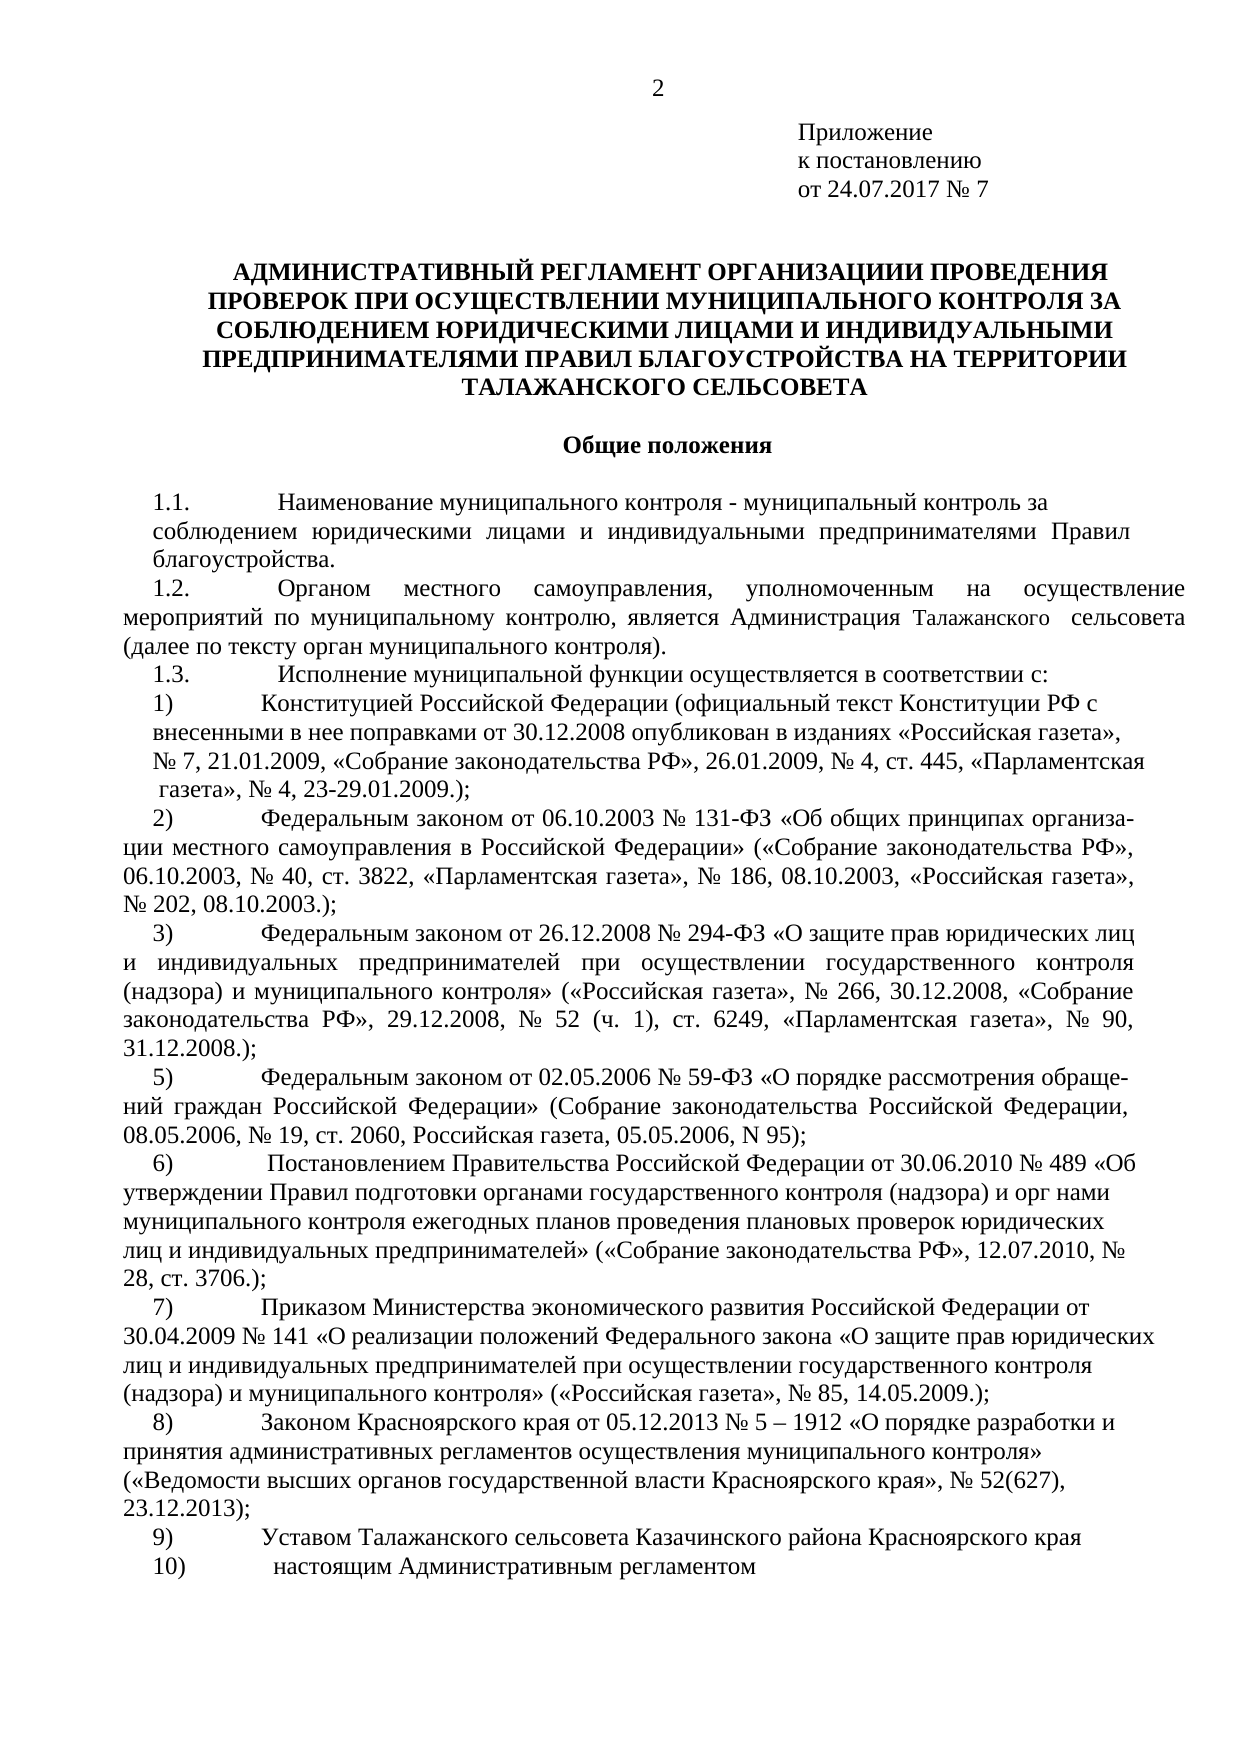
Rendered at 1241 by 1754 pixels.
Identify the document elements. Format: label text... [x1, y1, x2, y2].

text газета», № 4, 23-29.01.2009.); [123, 774, 1207, 803]
text к постановлению от 24.07.2017 № 7 [798, 145, 1003, 203]
subtitle АДМИНИСТРАТИВНЫЙ РЕГЛАМЕНТ ОРГАНИЗАЦИИИ ПРОВЕДЕНИЯ ПРОВЕРОК ПРИ ОСУЩЕСТВЛЕНИИ МУНИЦИПАЛЬНОГО КОНТРОЛЯ ЗА СОБЛЮДЕНИЕМ ЮРИДИЧЕСКИМИ ЛИЦАМИ И ИНДИВИДУАЛЬНЫМИ ПРЕДПРИНИМАТЕЛЯМИ ПРАВИЛ БЛАГОУСТРОЙСТВА НА ТЕРРИТОРИИ ТАЛАЖАНСКОГО СЕЛЬСОВЕТА [190, 257, 1139, 401]
list Приказом Министерства экономического развития Российской Федерации от 30.04.2009 № 141 «О реализации положений Федерального закона «О защите прав юридических лиц и индивидуальных предпринимателей при осуществлении государственного контроля (надзора) и муниципального контроля» («Российская газета», № 85, 14.05.2009.); [123, 1292, 1171, 1407]
list Конституцией Российской Федерации (официальный текст Конституции РФ с [123, 688, 1149, 717]
list Наименование муниципального контроля - муниципальный контроль за [123, 487, 1131, 516]
list Федеральным законом от 02.05.2006 № 59-ФЗ «О порядке рассмотрения обраще- ний граждан Российской Федерации» (Собрание законодательства Российской Федерации, 08.05.2006, № 19, ст. 2060, Российская газета, 05.05.2006, N 95); [123, 1062, 1129, 1148]
text Приложение [798, 117, 1207, 145]
list Федеральным законом от 26.12.2008 № 294-ФЗ «О защите прав юридических лиц и индивидуальных предпринимателей при осуществлении государственного контроля (надзора) и муниципального контроля» («Российская газета», № 266, 30.12.2008, «Собрание законодательства РФ», 29.12.2008, № 52 (ч. 1), ст. 6249, «Парламентская газета», № 90, 31.12.2008.); [123, 918, 1135, 1062]
list Исполнение муниципальной функции осуществляется в соответствии с: [123, 659, 1207, 688]
list Федеральным законом от 06.10.2003 № 131-ФЗ «Об общих принципах организа- ции местного самоуправления в Российской Федерации» («Собрание законодательства РФ», 06.10.2003, № 40, ст. 3822, «Парламентская газета», № 186, 08.10.2003, «Российская газета», № 202, 08.10.2003.); [123, 803, 1134, 918]
list настоящим Административным регламентом [123, 1551, 1207, 1580]
list Уставом Талажанского сельсовета Казачинского района Красноярского края [123, 1522, 1207, 1551]
list соблюдением юридическими лицами и индивидуальными предпринимателями Правил благоустройства. [152, 516, 1131, 573]
list Законом Красноярского края от 05.12.2013 № 5 – 1912 «О порядке разработки и принятия административных регламентов осуществления муниципального контроля» («Ведомости высших органов государственной власти Красноярского края», № 52(627), 23.12.2013); [123, 1407, 1119, 1522]
list внесенными в нее поправками от 30.12.2008 опубликован в изданиях «Российская газета», [152, 717, 1149, 746]
list Органом местного самоуправления, уполномоченным на осуществление мероприятий по муниципальному контролю, является Администрация Талажанского сельсовета (далее по тексту орган муниципального контроля). [123, 573, 1186, 659]
text № 7, 21.01.2009, «Собрание законодательства РФ», 26.01.2009, № 4, ст. 445, «Парламентская [123, 746, 1207, 774]
text Общие положения [440, 430, 895, 459]
list Постановлением Правительства Российской Федерации от 30.06.2010 № 489 «Об утверждении Правил подготовки органами государственного контроля (надзора) и орг нами муниципального контроля ежегодных планов проведения плановых проверок юридических лиц и индивидуальных предпринимателей» («Собрание законодательства РФ», 12.07.2010, № 28, ст. 3706.); [123, 1148, 1136, 1292]
